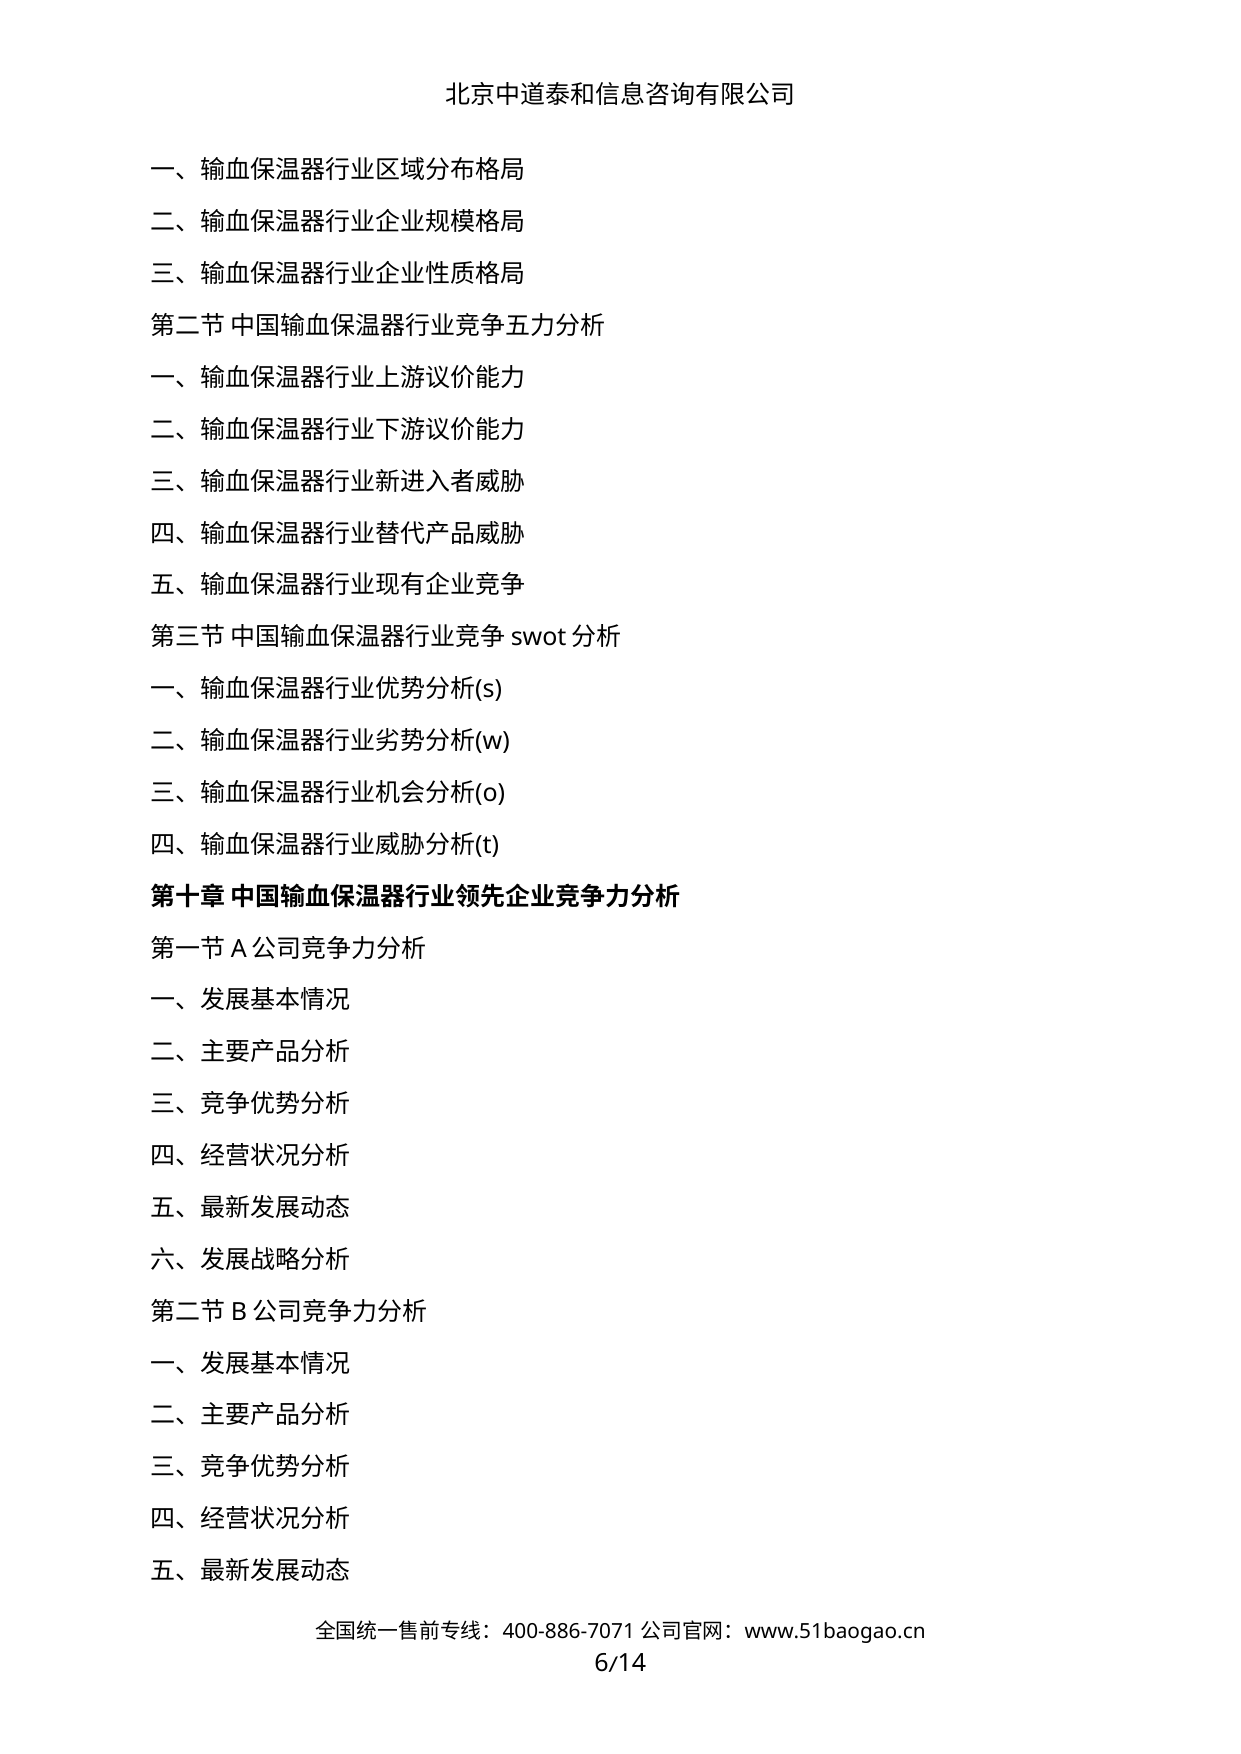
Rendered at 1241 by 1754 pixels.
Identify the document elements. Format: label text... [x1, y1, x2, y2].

text 第二节 中国输血保温器行业竞争五力分析 [150, 306, 1090, 342]
text 一、发展基本情况 [150, 1343, 1090, 1379]
text 六、发展战略分析 [150, 1239, 1090, 1276]
text 三、输血保温器行业新进入者威胁 [150, 461, 1090, 497]
text 三、竞争优势分析 [150, 1084, 1090, 1120]
text 第三节 中国输血保温器行业竞争swot分析 [150, 617, 1090, 653]
text 二、主要产品分析 [150, 1032, 1090, 1068]
text 四、经营状况分析 [150, 1499, 1090, 1535]
text 一、输血保温器行业优势分析(s) [150, 669, 1090, 705]
text 四、输血保温器行业替代产品威胁 [150, 513, 1090, 549]
text 五、输血保温器行业现有企业竞争 [150, 565, 1090, 601]
text 四、输血保温器行业威胁分析(t) [150, 824, 1090, 861]
text 二、主要产品分析 [150, 1395, 1090, 1431]
text 三、竞争优势分析 [150, 1447, 1090, 1483]
text 第二节 B公司竞争力分析 [150, 1291, 1090, 1327]
text 五、最新发展动态 [150, 1551, 1090, 1587]
text 第一节 A公司竞争力分析 [150, 928, 1090, 964]
text 五、最新发展动态 [150, 1187, 1090, 1224]
text 一、输血保温器行业区域分布格局 [150, 150, 1090, 186]
text 一、输血保温器行业上游议价能力 [150, 357, 1090, 394]
text 第十章 中国输血保温器行业领先企业竞争力分析 [150, 876, 1090, 912]
text 二、输血保温器行业下游议价能力 [150, 409, 1090, 446]
text 三、输血保温器行业机会分析(o) [150, 772, 1090, 809]
text 四、经营状况分析 [150, 1136, 1090, 1172]
text 一、发展基本情况 [150, 980, 1090, 1016]
text 二、输血保温器行业企业规模格局 [150, 202, 1090, 238]
text 二、输血保温器行业劣势分析(w) [150, 721, 1090, 757]
text 三、输血保温器行业企业性质格局 [150, 254, 1090, 290]
